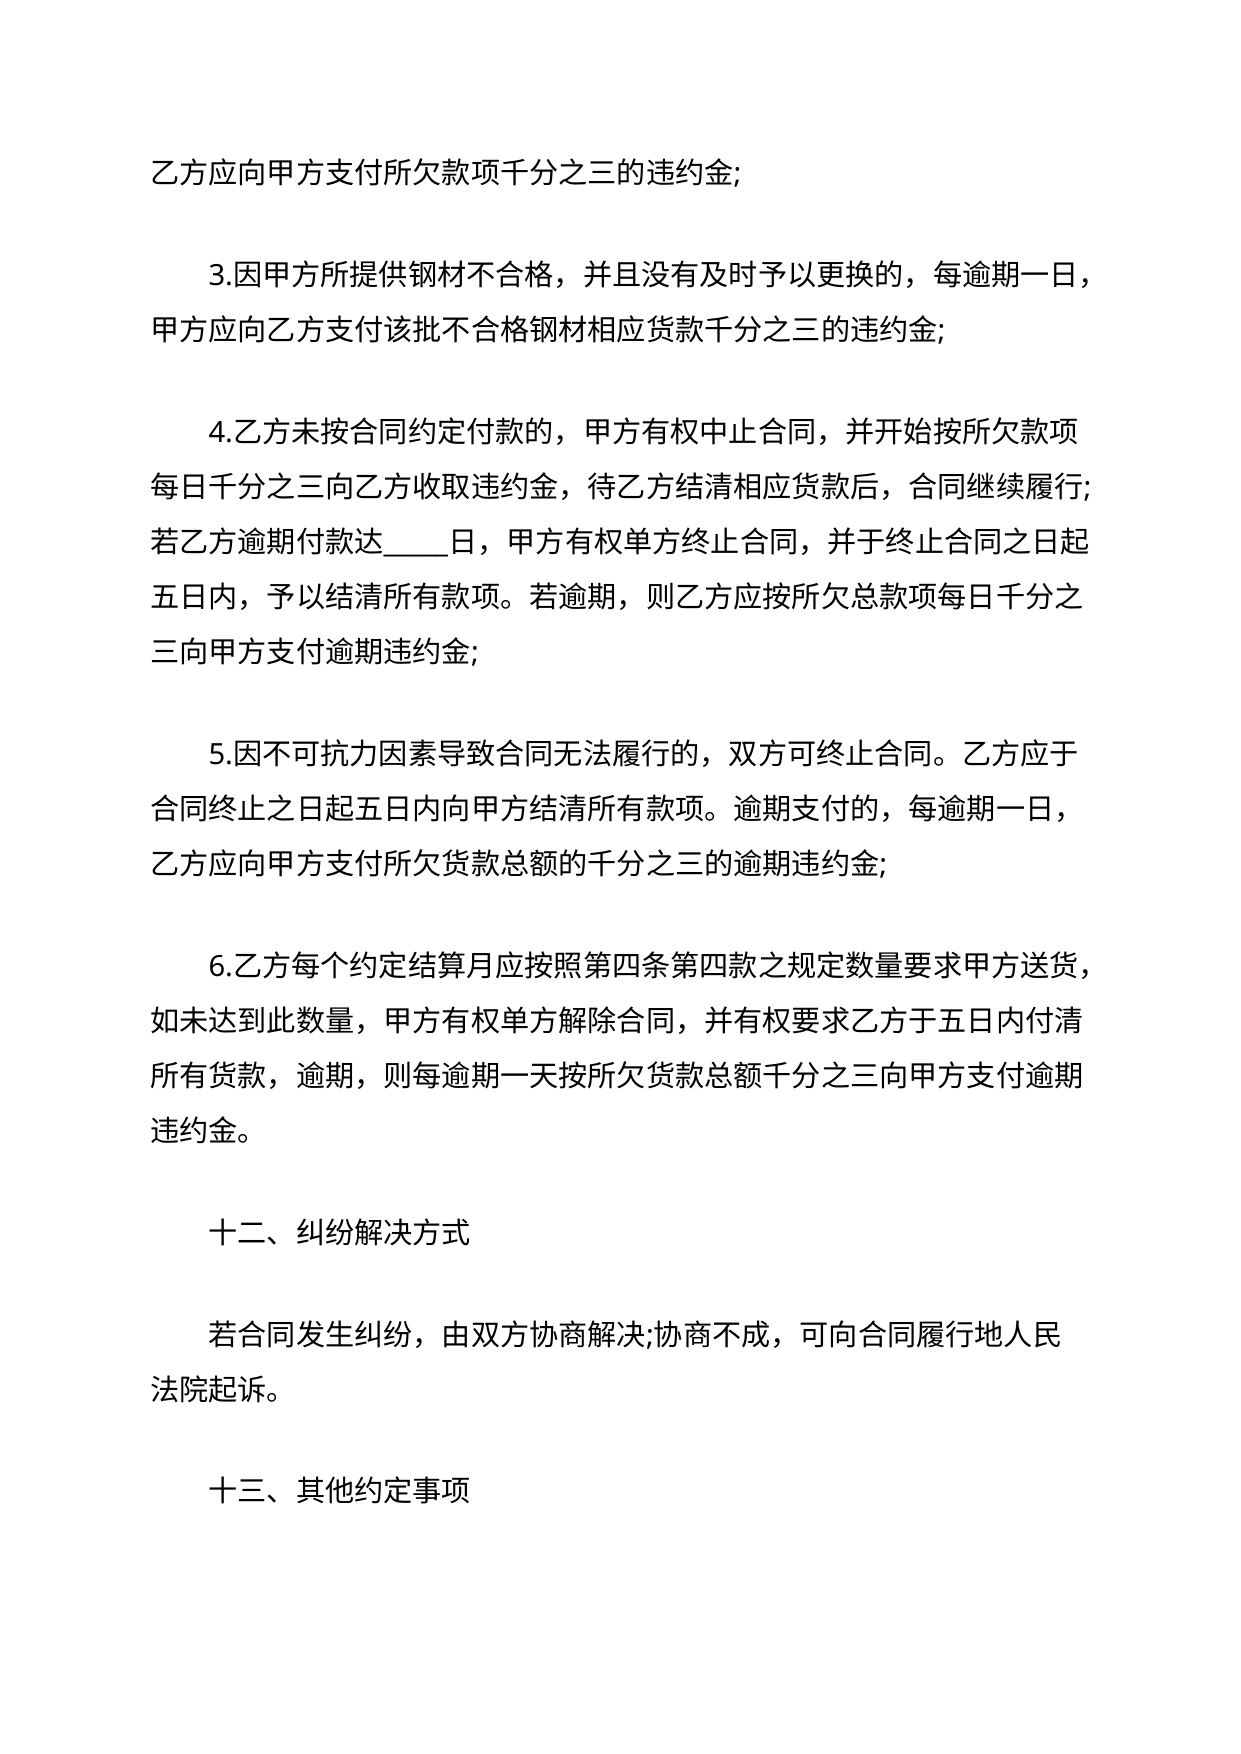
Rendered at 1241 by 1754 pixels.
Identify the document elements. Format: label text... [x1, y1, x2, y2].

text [150, 150, 1090, 192]
text 十三、其他约定事项 [150, 1468, 1090, 1510]
text 6.乙方每个约定结算月应按照第四条第四款之规定数量要求甲方送货，如未达到此数量，甲方有权单方解除合同，并有权要求乙方于五日内付清所有货款，逾期，则每逾期一天按所欠货款总额千分之三向甲方支付逾期违约金。 [150, 943, 1090, 1150]
text 若合同发生纠纷，由双方协商解决;协商不成，可向合同履行地人民法院起诉。 [150, 1311, 1090, 1408]
text 十二、纠纷解决方式 [150, 1209, 1090, 1252]
text 5.因不可抗力因素导致合同无法履行的，双方可终止合同。乙方应于合同终止之日起五日内向甲方结清所有款项。逾期支付的，每逾期一日，乙方应向甲方支付所欠货款总额的千分之三的逾期违约金; [150, 731, 1090, 883]
text 3.因甲方所提供钢材不合格，并且没有及时予以更换的，每逾期一日，甲方应向乙方支付该批不合格钢材相应货款千分之三的违约金; [150, 252, 1090, 349]
text 4.乙方未按合同约定付款的，甲方有权中止合同，并开始按所欠款项每日千分之三向乙方收取违约金，待乙方结清相应货款后，合同继续履行;若乙方逾期付款达_____日，甲方有权单方终止合同，并于终止合同之日起五日内，予以结清所有款项。若逾期，则乙方应按所欠总款项每日千分之三向甲方支付逾期违约金; [150, 409, 1090, 671]
